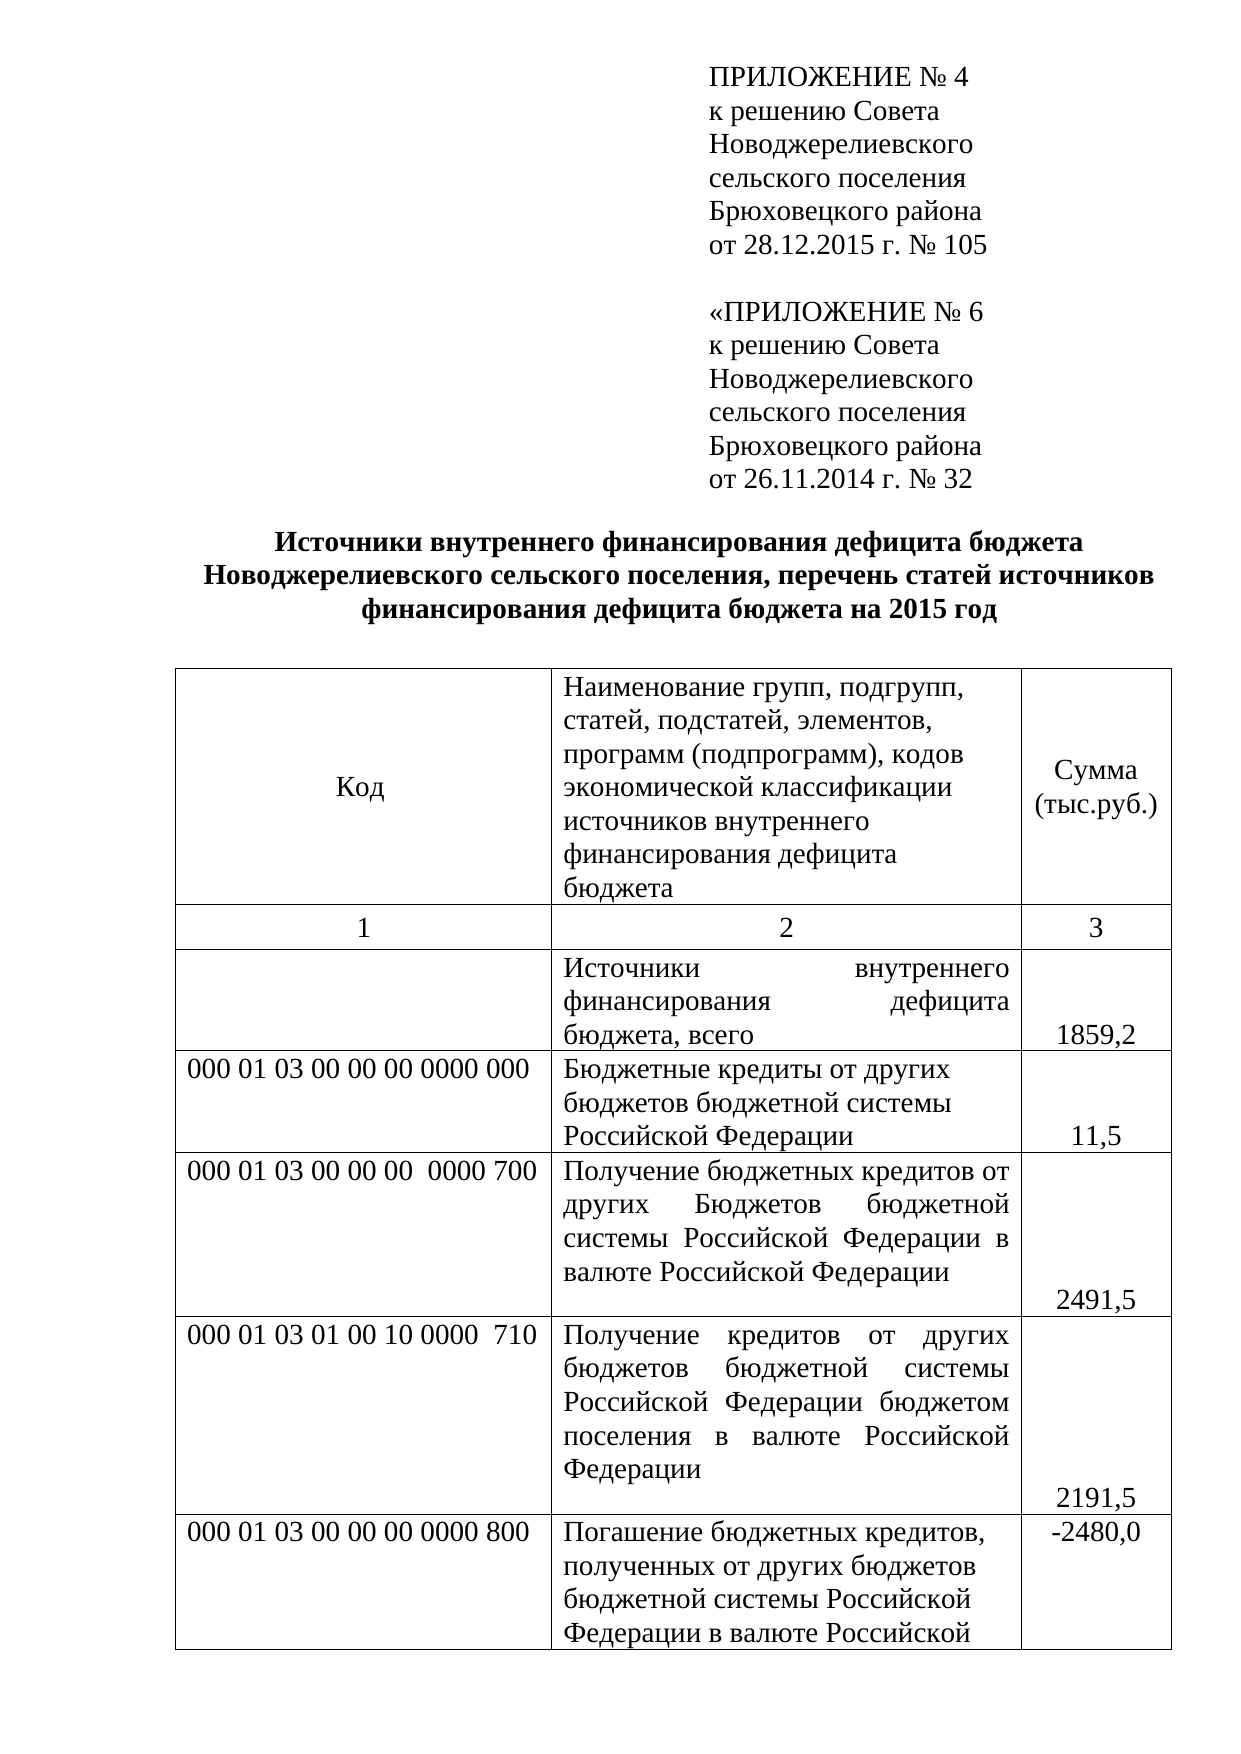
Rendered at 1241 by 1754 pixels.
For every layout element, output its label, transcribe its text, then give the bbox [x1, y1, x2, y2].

table_cell -2480,0 [1022, 1515, 1171, 1649]
table_header Сумма (тыс.руб.) [1022, 669, 1171, 903]
table_cell 2191,5 [1022, 1317, 1171, 1513]
text от 28.12.2015 г. № 105 [177, 227, 1181, 260]
table_cell Получение кредитов от других бюджетов бюджетной системы Российской Федерации бюджетом поселения в валюте Российской Федерации [552, 1317, 1021, 1513]
text Брюховецкого района [177, 193, 1181, 227]
text Новоджерелиевского [177, 361, 1181, 394]
table_cell 11,5 [1022, 1051, 1171, 1152]
text к решению Совета [177, 93, 1181, 126]
table_cell Источники внутреннего финансирования дефицита бюджета, всего [552, 950, 1021, 1050]
table_header Наименование групп, подгрупп, статей, подстатей, элементов, программ (подпрограмм), кодов экономической классификации источников внутреннего финансирования дефицита бюджета [552, 669, 1021, 903]
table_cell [552, 1515, 1021, 1649]
table_cell 2491,5 [1022, 1153, 1171, 1316]
table_cell Бюджетные кредиты от других бюджетов бюджетной системы Российской Федерации [552, 1051, 1021, 1152]
table_cell Получение бюджетных кредитов от других Бюджетов бюджетной системы Российской Федерации в валюте Российской Федерации [552, 1153, 1021, 1316]
text от 26.11.2014 г. № 32 [177, 462, 1181, 495]
text «ПРИЛОЖЕНИЕ № 6 [177, 294, 1181, 327]
table_header Код [176, 669, 551, 903]
table_cell 000 01 03 00 00 00 0000 000 [176, 1051, 551, 1152]
text ПРИЛОЖЕНИЕ № 4 [177, 59, 1181, 93]
table_cell 000 01 03 01 00 10 0000 710 [176, 1317, 551, 1513]
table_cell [176, 1515, 551, 1649]
text к решению Совета [177, 327, 1181, 361]
table_cell 2 [552, 905, 1021, 949]
text сельского поселения [177, 160, 1181, 193]
table_cell 000 01 03 00 00 00 0000 700 [176, 1153, 551, 1316]
table_cell 1859,2 [1022, 950, 1171, 1050]
table_cell [176, 950, 551, 1050]
text Новоджерелиевского [177, 126, 1181, 160]
table_cell 3 [1022, 905, 1171, 949]
table_cell 1 [176, 905, 551, 949]
text Источники внутреннего финансирования дефицита бюджета [177, 524, 1181, 557]
text Новоджерелиевского сельского поселения, перечень статей источников финансирования дефицита бюджета на 2015 год [177, 557, 1181, 624]
text Брюховецкого района [177, 428, 1181, 462]
text сельского поселения [177, 394, 1181, 428]
